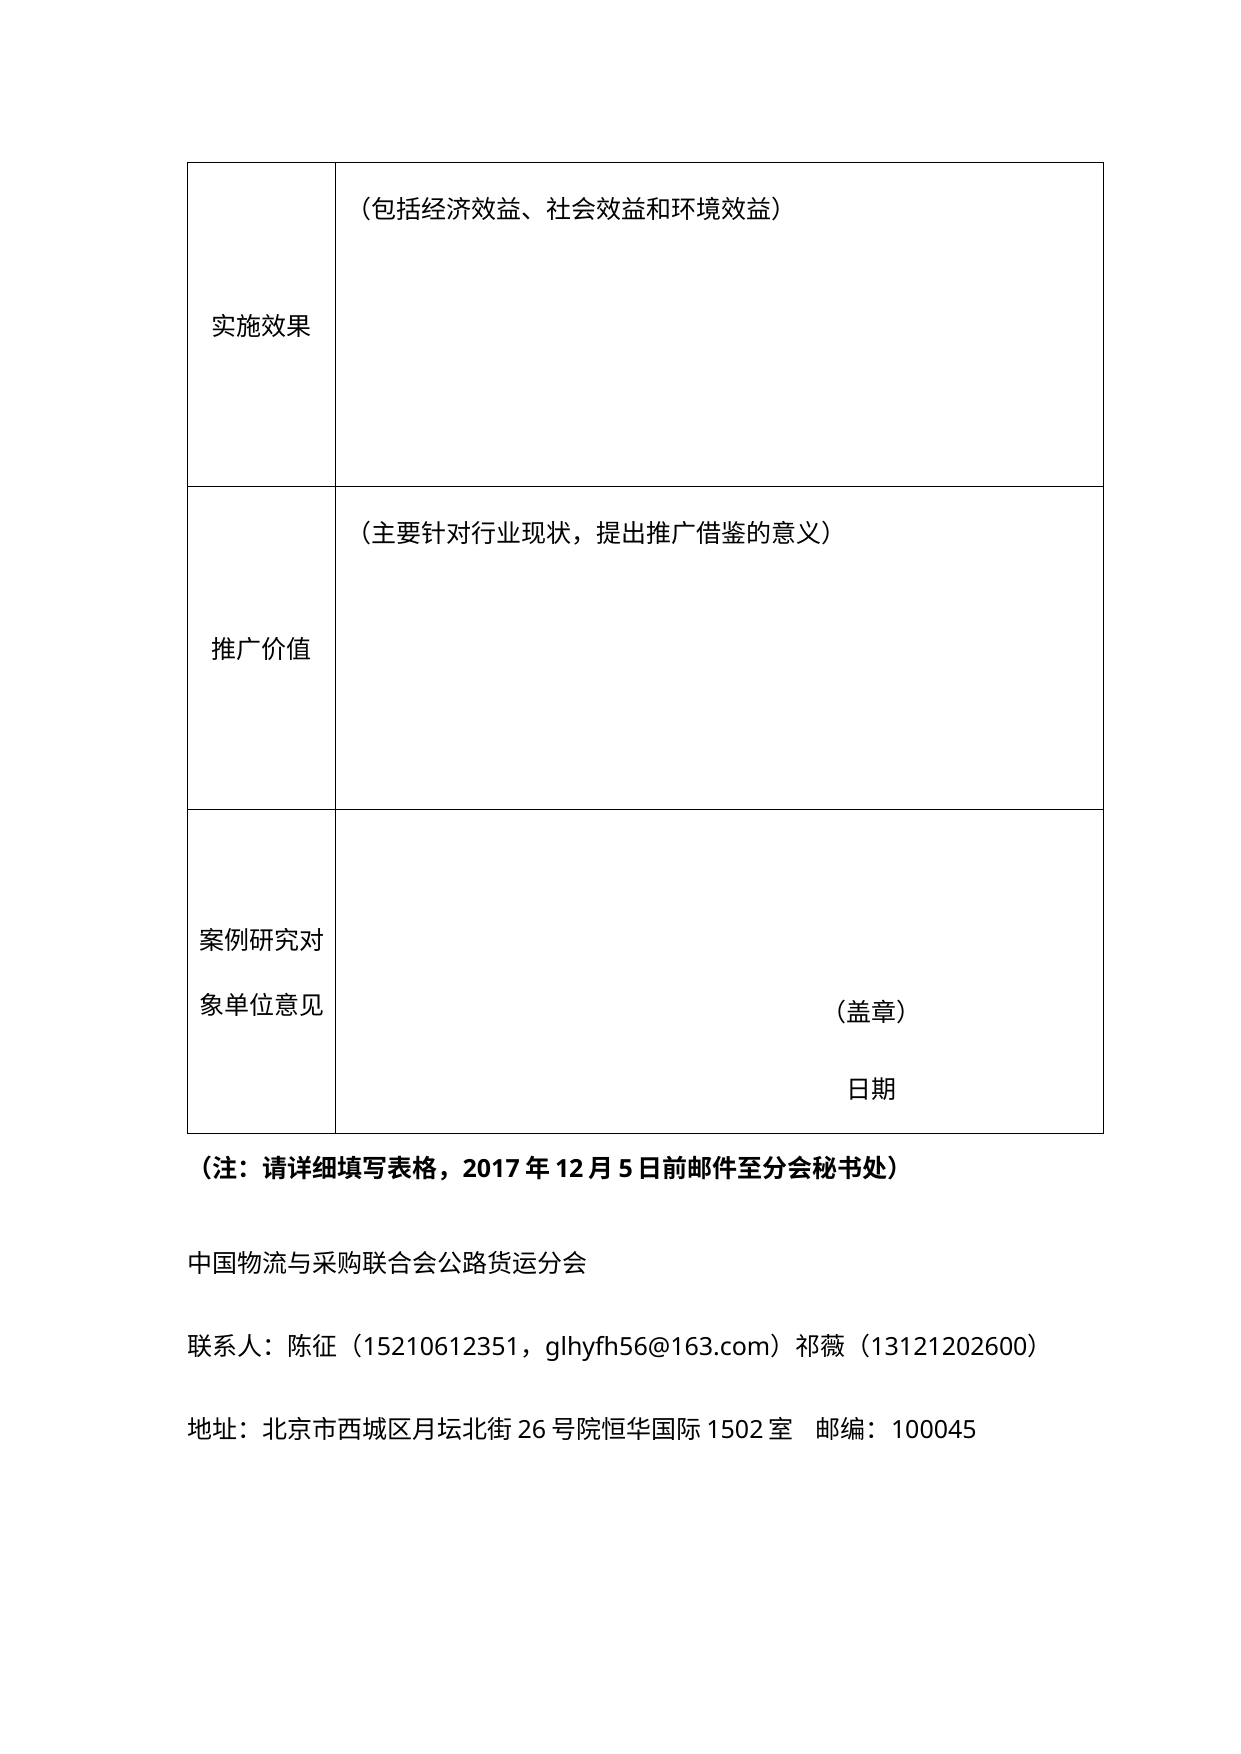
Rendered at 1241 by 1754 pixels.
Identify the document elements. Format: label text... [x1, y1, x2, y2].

text 联系人：陈征（15210612351，glhyfh56@163.com）祁薇（13121202600） [187, 1312, 1053, 1377]
text 地址：北京市西城区月坛北街26号院恒华国际1502室 邮编：100045 [187, 1396, 1053, 1461]
table_cell 推广价值 [188, 487, 335, 809]
text 中国物流与采购联合会公路货运分会 [187, 1229, 1053, 1294]
table_cell （主要针对行业现状，提出推广借鉴的意义） [336, 487, 1103, 809]
table_cell 实施效果 [188, 163, 335, 486]
table_cell （包括经济效益、社会效益和环境效益） [336, 163, 1103, 486]
text （注：请详细填写表格，2017年12月5日前邮件至分会秘书处） [187, 1134, 1053, 1199]
table_cell （盖章） 日期 [336, 810, 1103, 1133]
table_cell 案例研究对象单位意见 [188, 810, 335, 1133]
